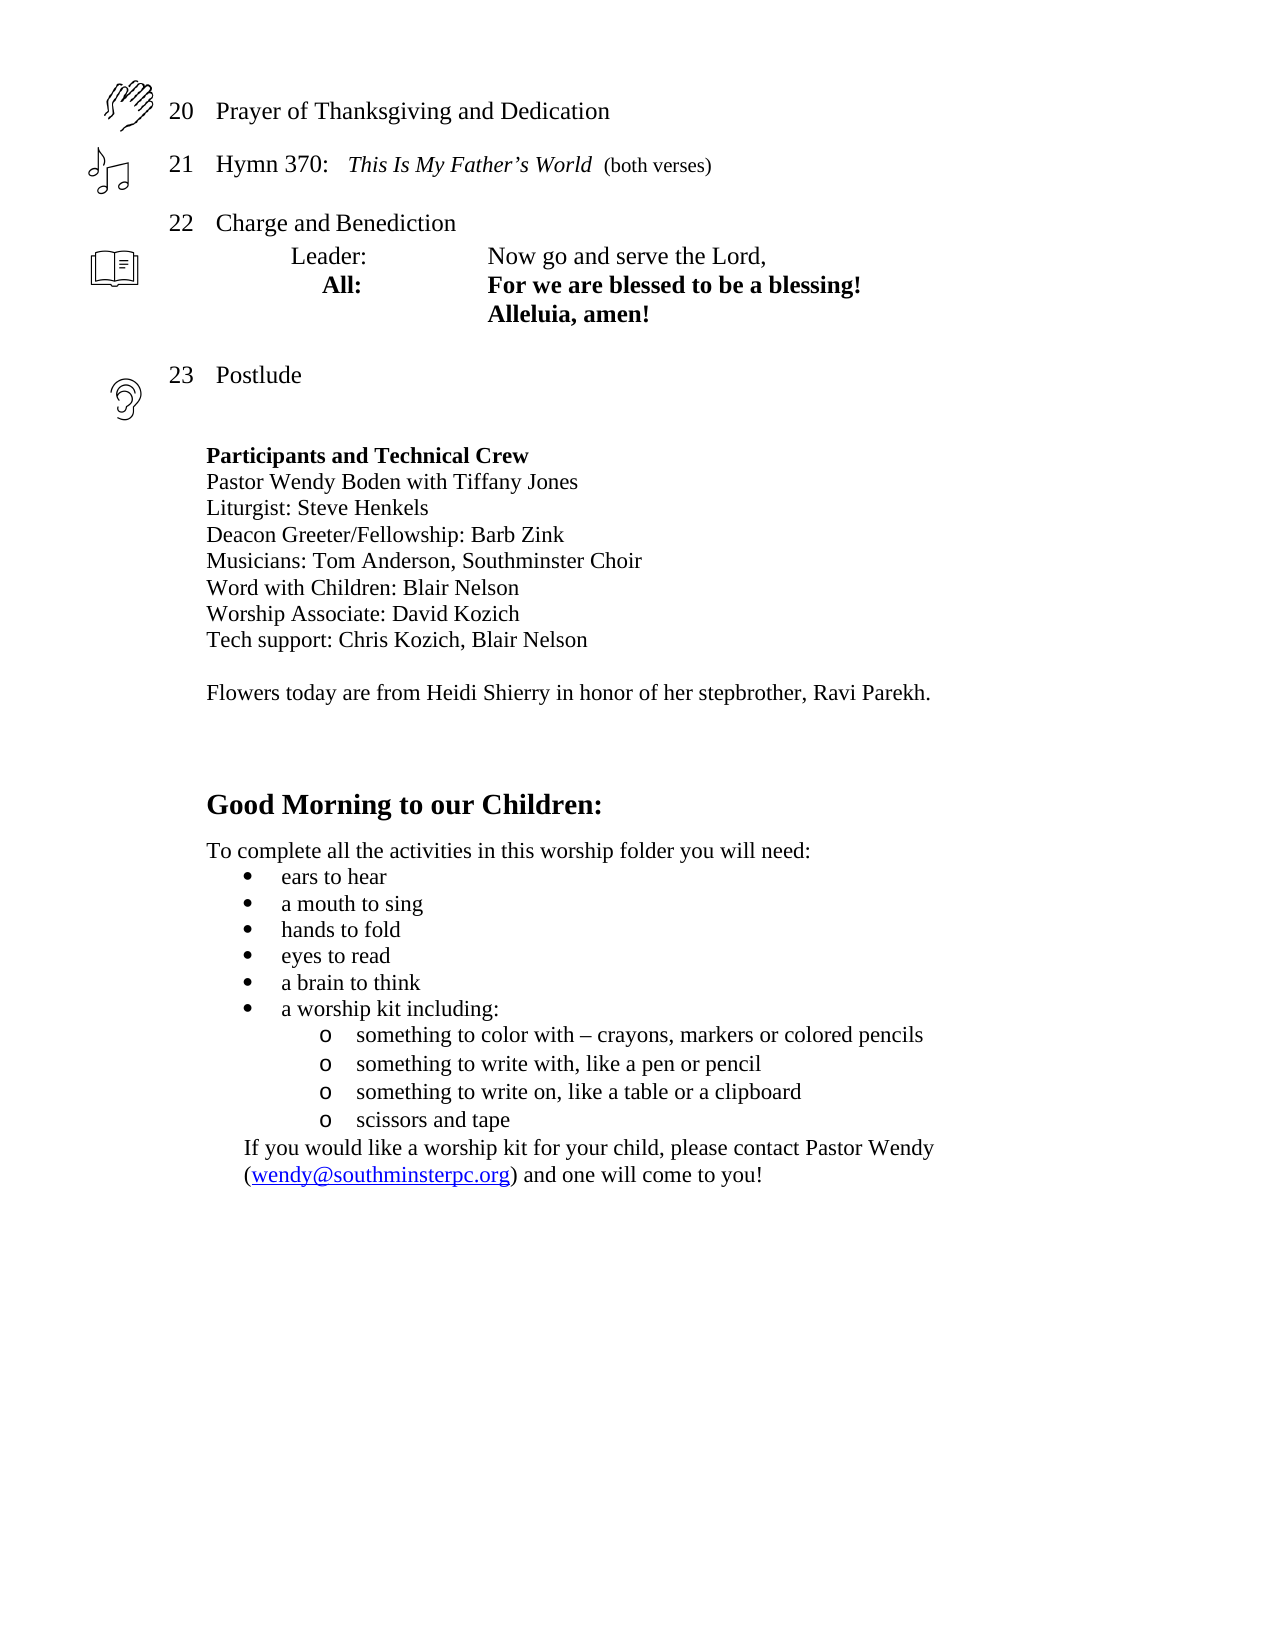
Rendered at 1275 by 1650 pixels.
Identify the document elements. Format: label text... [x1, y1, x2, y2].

text 22 Charge and Benediction [169, 208, 1125, 237]
text Pastor Wendy Boden with Tiffany Jones Liturgist: Steve Henkels Deacon Greeter/Fellowship: Barb Zink Musicians: Tom Anderson, Southminster Choir Word with Children: Blair Nelson Worship Associate: David Kozich Tech support: Chris Kozich, Blair Nelson [206, 468, 1125, 653]
text 20 Prayer of Thanksgiving and Dedication [169, 96, 1125, 125]
list something to write with, like a pen or pencil [319, 1050, 1125, 1078]
list hands to fold [244, 916, 1125, 942]
text 21 Hymn 370: This Is My Father’s World (both verses) [169, 149, 1125, 178]
text Flowers today are from Heidi Shierry in honor of her stepbrother, Ravi Parekh. [206, 679, 1125, 705]
list something to color with – crayons, markers or colored pencils [319, 1022, 1125, 1050]
list ears to hear [244, 863, 1125, 890]
text Good Morning to our Children: [206, 787, 1125, 820]
list a worship kit including: [244, 995, 1125, 1022]
text All: For we are blessed to be a blessing! Alleluia, amen! [206, 270, 1125, 327]
list scissors and tape [319, 1106, 1125, 1134]
picture [98, 73, 156, 138]
text Participants and Technical Crew [206, 442, 1125, 468]
text To complete all the activities in this worship folder you will need: [206, 837, 1125, 863]
list something to write on, like a table or a clipboard [319, 1078, 1125, 1106]
list a brain to think [244, 969, 1125, 995]
text Leader: Now go and serve the Lord, [206, 241, 1125, 270]
text If you would like a worship kit for your child, please contact Pastor Wendy (wendy@southminsterpc.org) and one will come to you! [244, 1134, 1125, 1187]
picture [78, 140, 139, 201]
text 23 Postlude [169, 360, 1125, 389]
list eyes to read [244, 942, 1125, 969]
picture [96, 369, 156, 429]
picture [86, 242, 140, 293]
list a mouth to sing [244, 890, 1125, 916]
